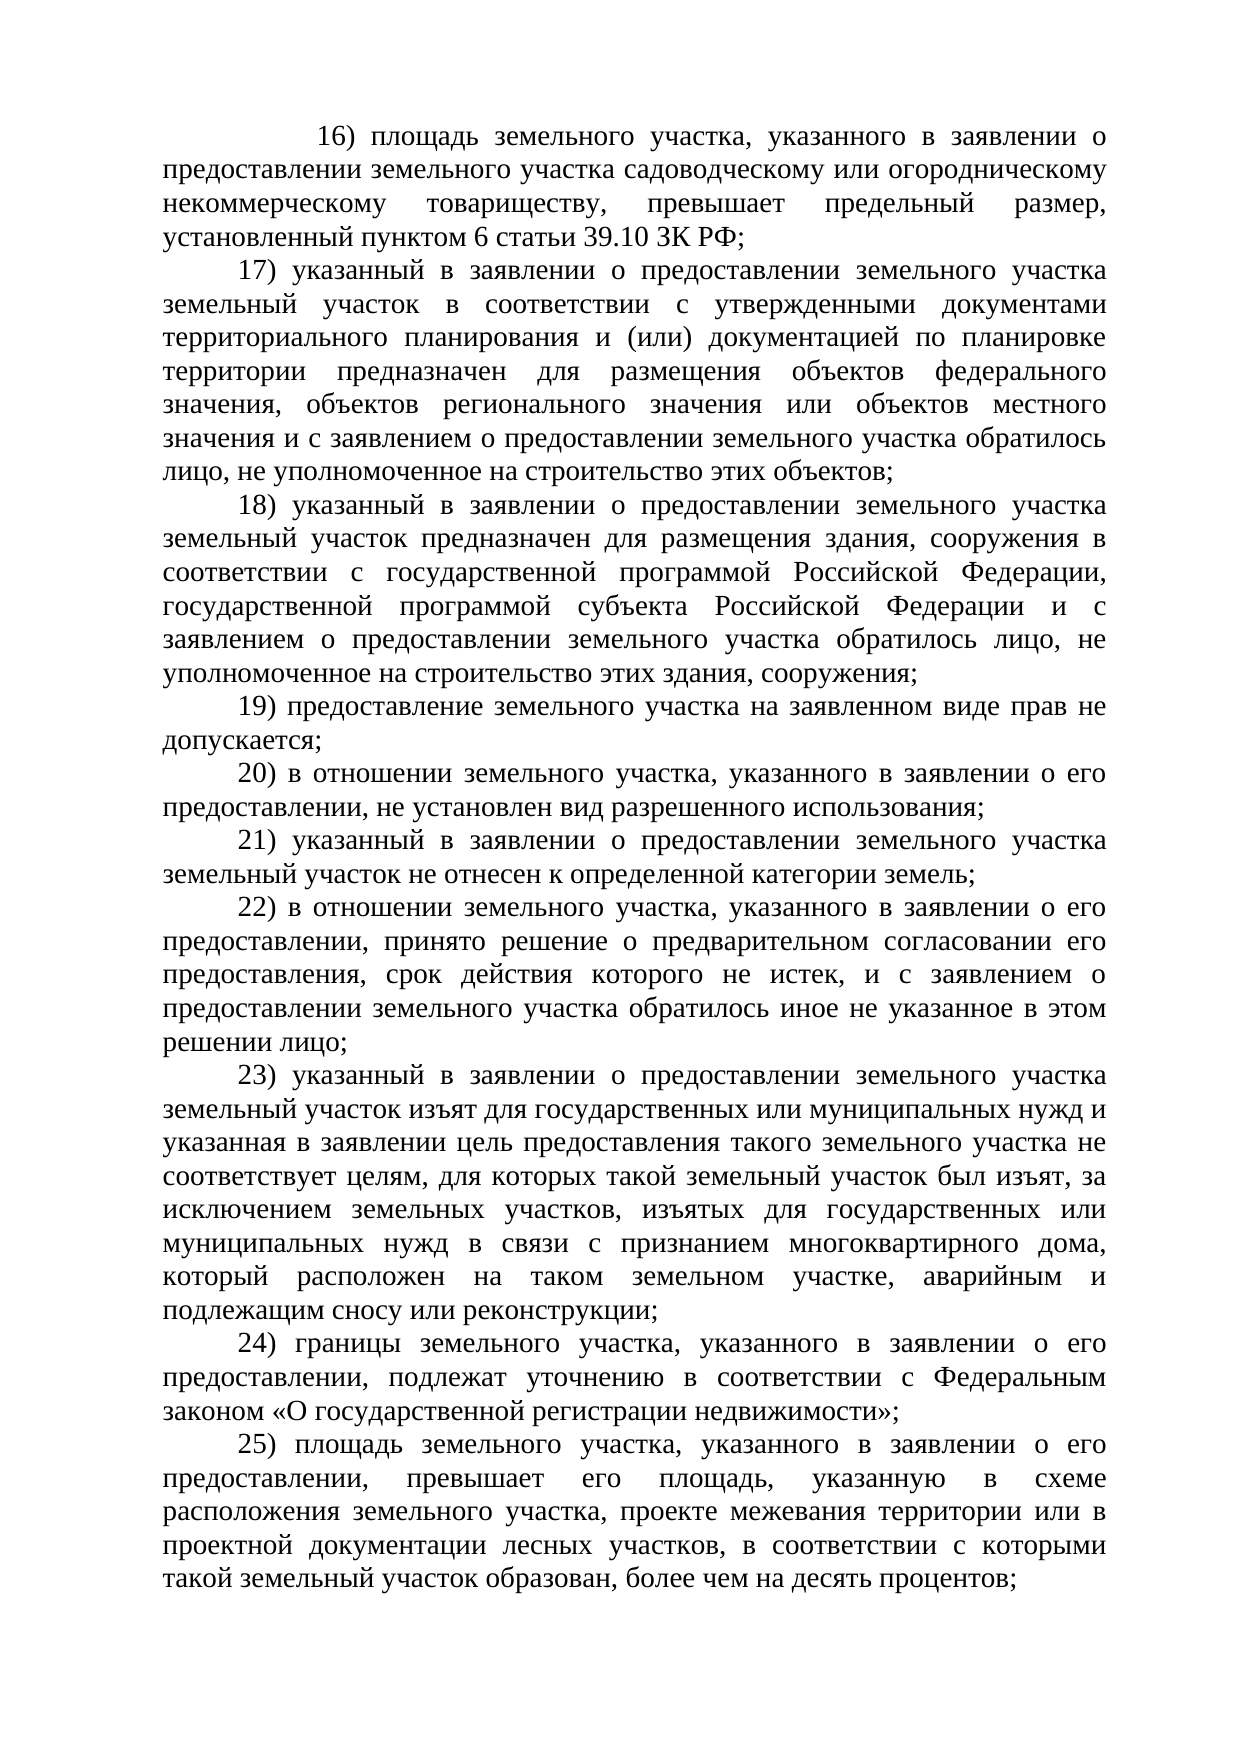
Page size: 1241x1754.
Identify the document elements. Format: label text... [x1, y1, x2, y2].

text 19) предоставление земельного участка на заявленном виде прав не допускается; [162, 688, 1107, 755]
text 22) в отношении земельного участка, указанного в заявлении о его предоставлении, принято решение о предварительном согласовании его предоставления, срок действия которого не истек, и с заявлением о предоставлении земельного участка обратилось иное не указанное в этом решении лицо; [162, 889, 1107, 1057]
text 24) границы земельного участка, указанного в заявлении о его предоставлении, подлежат уточнению в соответствии с Федеральным законом «О государственной регистрации недвижимости»; [162, 1326, 1107, 1426]
text 17) указанный в заявлении о предоставлении земельного участка земельный участок в соответствии с утвержденными документами территориального планирования и (или) документацией по планировке территории предназначен для размещения объектов федерального значения, объектов регионального значения или объектов местного значения и с заявлением о предоставлении земельного участка обратилось лицо, не уполномоченное на строительство этих объектов; [162, 252, 1107, 487]
text 16) площадь земельного участка, указанного в заявлении о предоставлении земельного участка садоводческому или огородническому некоммерческому товариществу, превышает предельный размер, установленный пунктом 6 статьи 39.10 ЗК РФ; [162, 118, 1107, 252]
text 20) в отношении земельного участка, указанного в заявлении о его предоставлении, не установлен вид разрешенного использования; [162, 755, 1107, 822]
text 25) площадь земельного участка, указанного в заявлении о его предоставлении, превышает его площадь, указанную в схеме расположения земельного участка, проекте межевания территории или в проектной документации лесных участков, в соответствии с которыми такой земельный участок образован, более чем на десять процентов; [162, 1426, 1107, 1594]
text 18) указанный в заявлении о предоставлении земельного участка земельный участок предназначен для размещения здания, сооружения в соответствии с государственной программой Российской Федерации, государственной программой субъекта Российской Федерации и с заявлением о предоставлении земельного участка обратилось лицо, не уполномоченное на строительство этих здания, сооружения; [162, 487, 1107, 688]
text 21) указанный в заявлении о предоставлении земельного участка земельный участок не отнесен к определенной категории земель; [162, 822, 1107, 889]
text 23) указанный в заявлении о предоставлении земельного участка земельный участок изъят для государственных или муниципальных нужд и указанная в заявлении цель предоставления такого земельного участка не соответствует целям, для которых такой земельный участок был изъят, за исключением земельных участков, изъятых для государственных или муниципальных нужд в связи с признанием многоквартирного дома, который расположен на таком земельном участке, аварийным и подлежащим сносу или реконструкции; [162, 1057, 1107, 1326]
